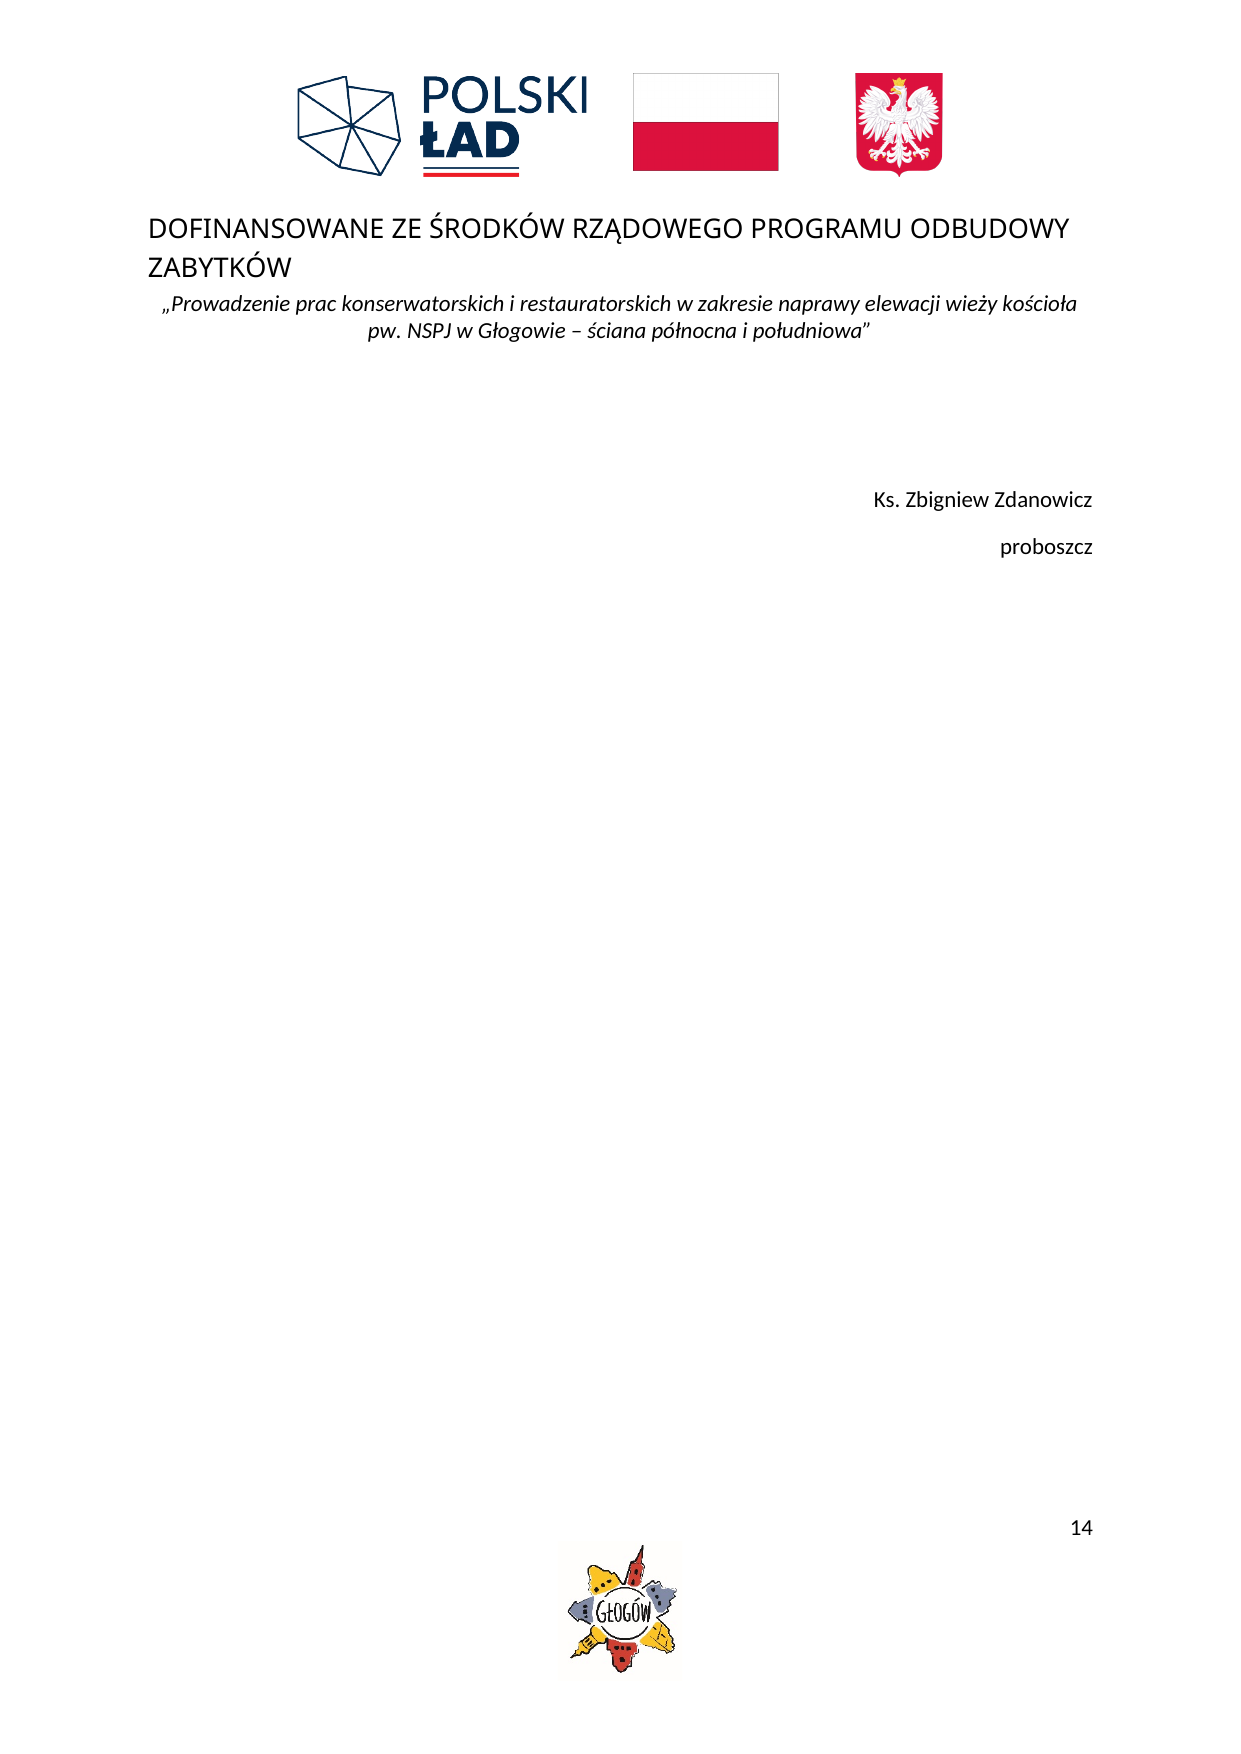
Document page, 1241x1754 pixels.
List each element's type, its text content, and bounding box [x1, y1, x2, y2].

picture [297, 76, 587, 177]
text proboszcz [148, 532, 1093, 560]
picture [557, 1541, 683, 1681]
text Ks. Zbigniew Zdanowicz [148, 485, 1093, 513]
picture [633, 73, 943, 177]
